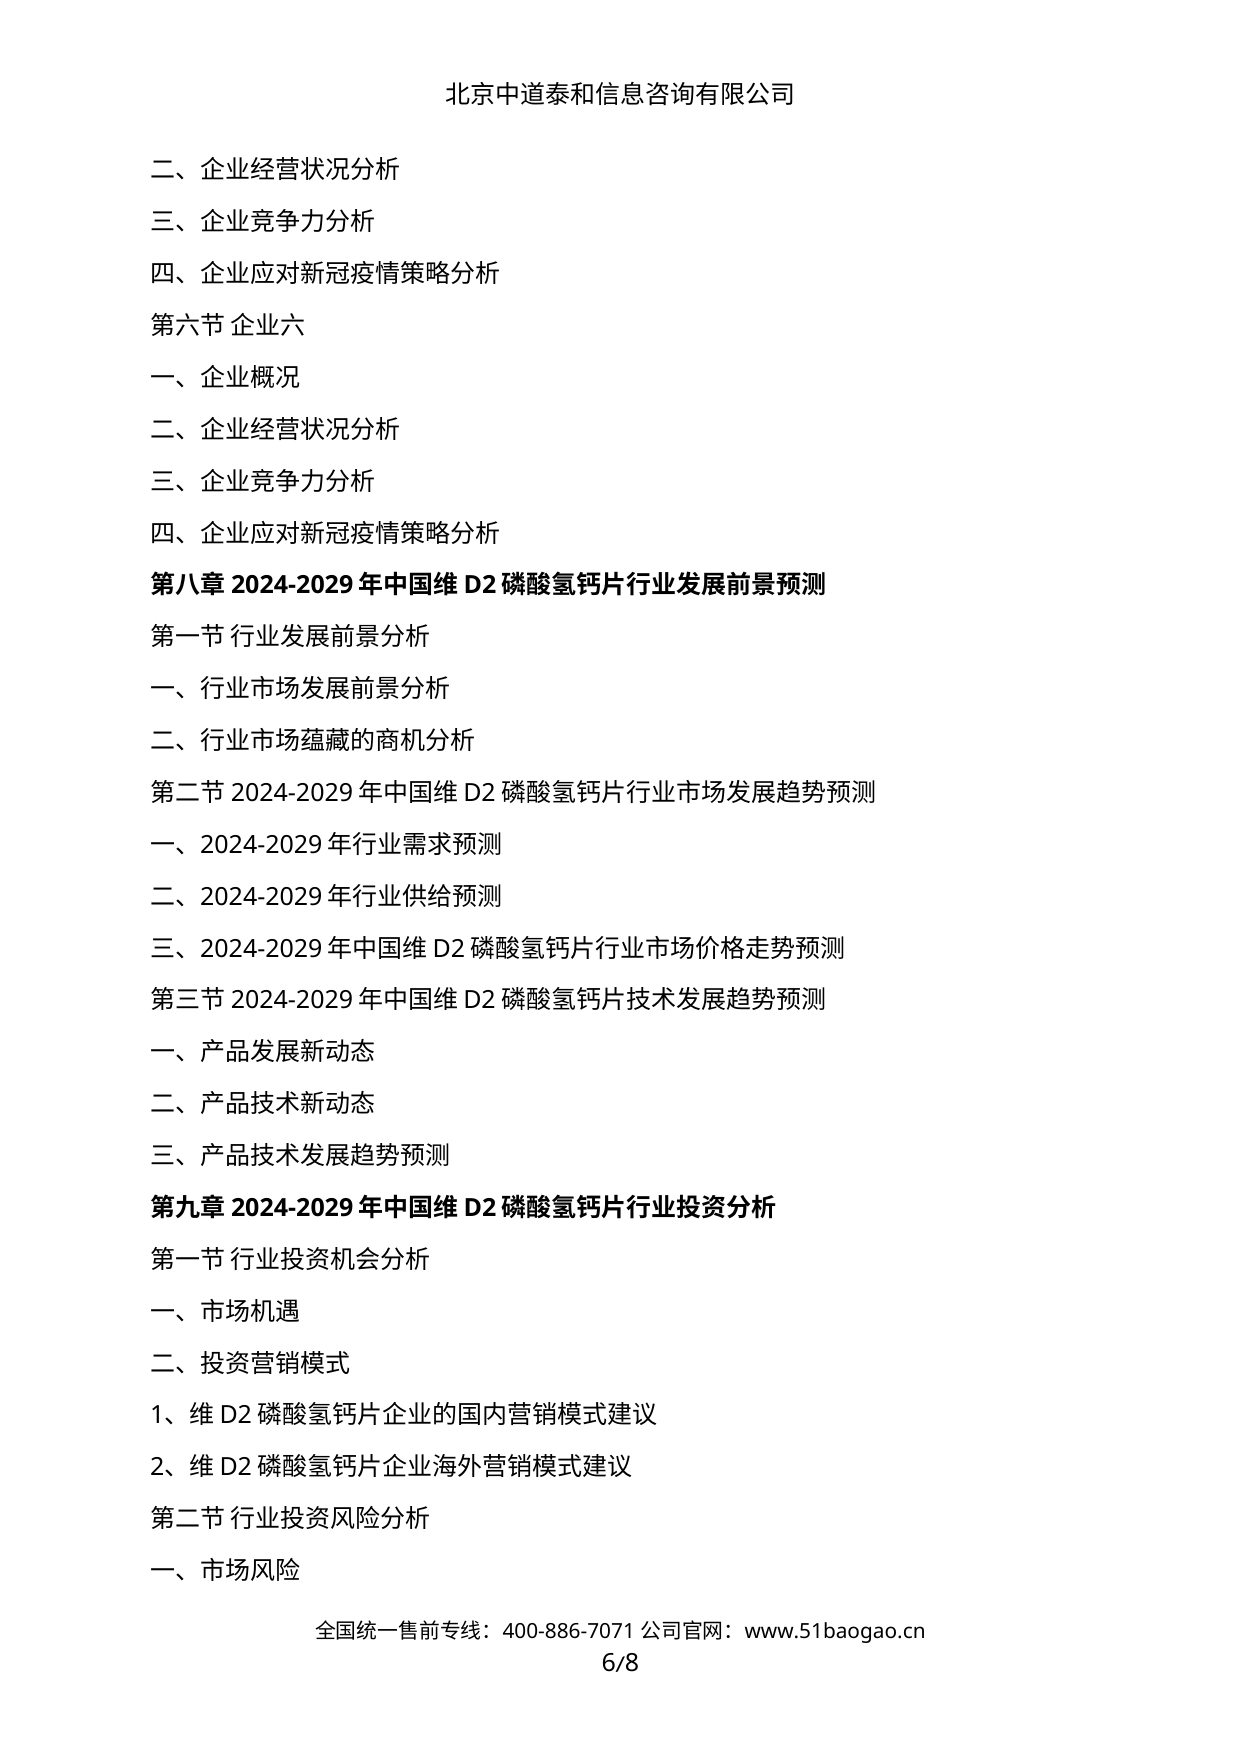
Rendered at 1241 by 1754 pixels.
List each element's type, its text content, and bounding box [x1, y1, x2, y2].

text 三、产品技术发展趋势预测 [150, 1136, 1090, 1172]
text 第一节 行业发展前景分析 [150, 617, 1090, 653]
text 三、企业竞争力分析 [150, 461, 1090, 497]
text 一、产品发展新动态 [150, 1032, 1090, 1068]
text 第三节 2024-2029年中国维D2磷酸氢钙片技术发展趋势预测 [150, 980, 1090, 1016]
text 第二节 行业投资风险分析 [150, 1499, 1090, 1535]
text 第八章 2024-2029年中国维D2磷酸氢钙片行业发展前景预测 [150, 565, 1090, 601]
text 三、企业竞争力分析 [150, 202, 1090, 238]
text 二、2024-2029年行业供给预测 [150, 876, 1090, 912]
text 1、维D2磷酸氢钙片企业的国内营销模式建议 [150, 1395, 1090, 1431]
text 四、企业应对新冠疫情策略分析 [150, 513, 1090, 549]
text 四、企业应对新冠疫情策略分析 [150, 254, 1090, 290]
text 一、企业概况 [150, 357, 1090, 394]
text 第一节 行业投资机会分析 [150, 1239, 1090, 1276]
text 第二节 2024-2029年中国维D2磷酸氢钙片行业市场发展趋势预测 [150, 772, 1090, 809]
text 一、2024-2029年行业需求预测 [150, 824, 1090, 861]
text 一、行业市场发展前景分析 [150, 669, 1090, 705]
text 一、市场风险 [150, 1551, 1090, 1587]
text 第九章 2024-2029年中国维D2磷酸氢钙片行业投资分析 [150, 1187, 1090, 1224]
text 二、行业市场蕴藏的商机分析 [150, 721, 1090, 757]
text 一、市场机遇 [150, 1291, 1090, 1327]
text 二、企业经营状况分析 [150, 150, 1090, 186]
text 三、2024-2029年中国维D2磷酸氢钙片行业市场价格走势预测 [150, 928, 1090, 964]
text 二、投资营销模式 [150, 1343, 1090, 1379]
text 二、产品技术新动态 [150, 1084, 1090, 1120]
text 二、企业经营状况分析 [150, 409, 1090, 446]
text 第六节 企业六 [150, 306, 1090, 342]
text 2、维D2磷酸氢钙片企业海外营销模式建议 [150, 1447, 1090, 1483]
